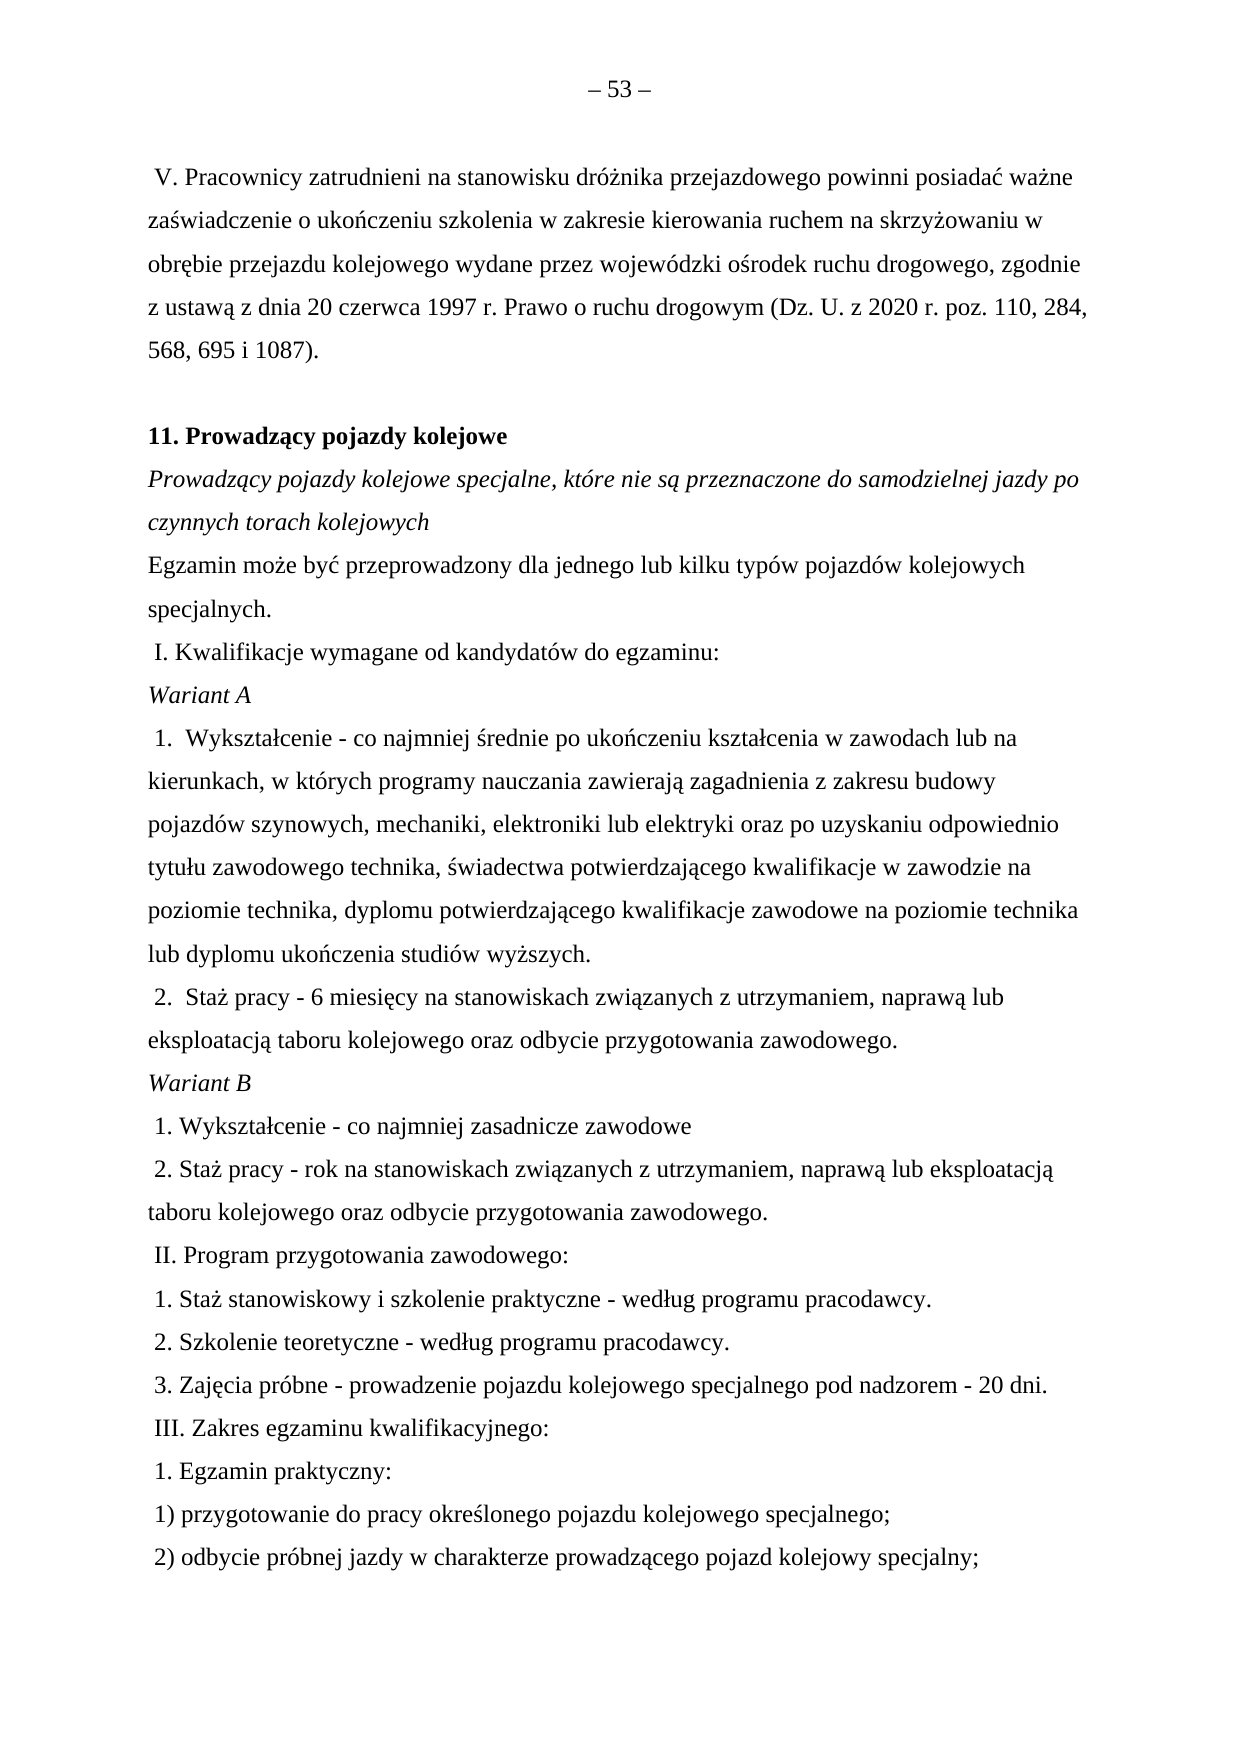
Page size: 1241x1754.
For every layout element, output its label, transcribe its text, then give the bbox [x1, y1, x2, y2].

text I. Kwalifikacje wymagane od kandydatów do egzaminu: [148, 637, 1091, 666]
text II. Program przygotowania zawodowego: [148, 1241, 1091, 1269]
text 1. Wykształcenie - co najmniej zasadnicze zawodowe [148, 1111, 1091, 1140]
text 1. Staż stanowiskowy i szkolenie praktyczne - według programu pracodawcy. [148, 1284, 1091, 1312]
text III. Zakres egzaminu kwalifikacyjnego: [148, 1413, 1091, 1442]
text V. Pracownicy zatrudnieni na stanowisku dróżnika przejazdowego powinni posiadać ważne zaświadczenie o ukończeniu szkolenia w zakresie kierowania ruchem na skrzyżowaniu w obrębie przejazdu kolejowego wydane przez wojewódzki ośrodek ruchu drogowego, zgodnie z ustawą z dnia 20 czerwca 1997 r. Prawo o ruchu drogowym (Dz. U. z 2020 r. poz. 110, 284, 568, 695 i 1087). [148, 162, 1091, 364]
text Egzamin może być przeprowadzony dla jednego lub kilku typów pojazdów kolejowych specjalnych. [148, 551, 1091, 622]
text Prowadzący pojazdy kolejowe specjalne, które nie są przeznaczone do samodzielnej jazdy po czynnych torach kolejowych [148, 464, 1091, 536]
text Wariant B [148, 1068, 1091, 1097]
text 3. Zajęcia próbne - prowadzenie pojazdu kolejowego specjalnego pod nadzorem - 20 dni. [148, 1370, 1091, 1399]
text 2. Staż pracy - rok na stanowiskach związanych z utrzymaniem, naprawą lub eksploatacją taboru kolejowego oraz odbycie przygotowania zawodowego. [148, 1154, 1091, 1226]
text 1) przygotowanie do pracy określonego pojazdu kolejowego specjalnego; [148, 1499, 1091, 1528]
text 2. Szkolenie teoretyczne - według programu pracodawcy. [148, 1327, 1091, 1356]
text 1. Egzamin praktyczny: [148, 1456, 1091, 1485]
text 2. Staż pracy - 6 miesięcy na stanowiskach związanych z utrzymaniem, naprawą lub eksploatacją taboru kolejowego oraz odbycie przygotowania zawodowego. [148, 982, 1091, 1054]
text 2) odbycie próbnej jazdy w charakterze prowadzącego pojazd kolejowy specjalny; [148, 1542, 1091, 1571]
text 11. Prowadzący pojazdy kolejowe [148, 421, 1091, 450]
text Wariant A [148, 680, 1091, 709]
text 1. Wykształcenie - co najmniej średnie po ukończeniu kształcenia w zawodach lub na kierunkach, w których programy nauczania zawierają zagadnienia z zakresu budowy pojazdów szynowych, mechaniki, elektroniki lub elektryki oraz po uzyskaniu odpowiednio tytułu zawodowego technika, świadectwa potwierdzającego kwalifikacje w zawodzie na poziomie technika, dyplomu potwierdzającego kwalifikacje zawodowe na poziomie technika lub dyplomu ukończenia studiów wyższych. [148, 723, 1091, 967]
